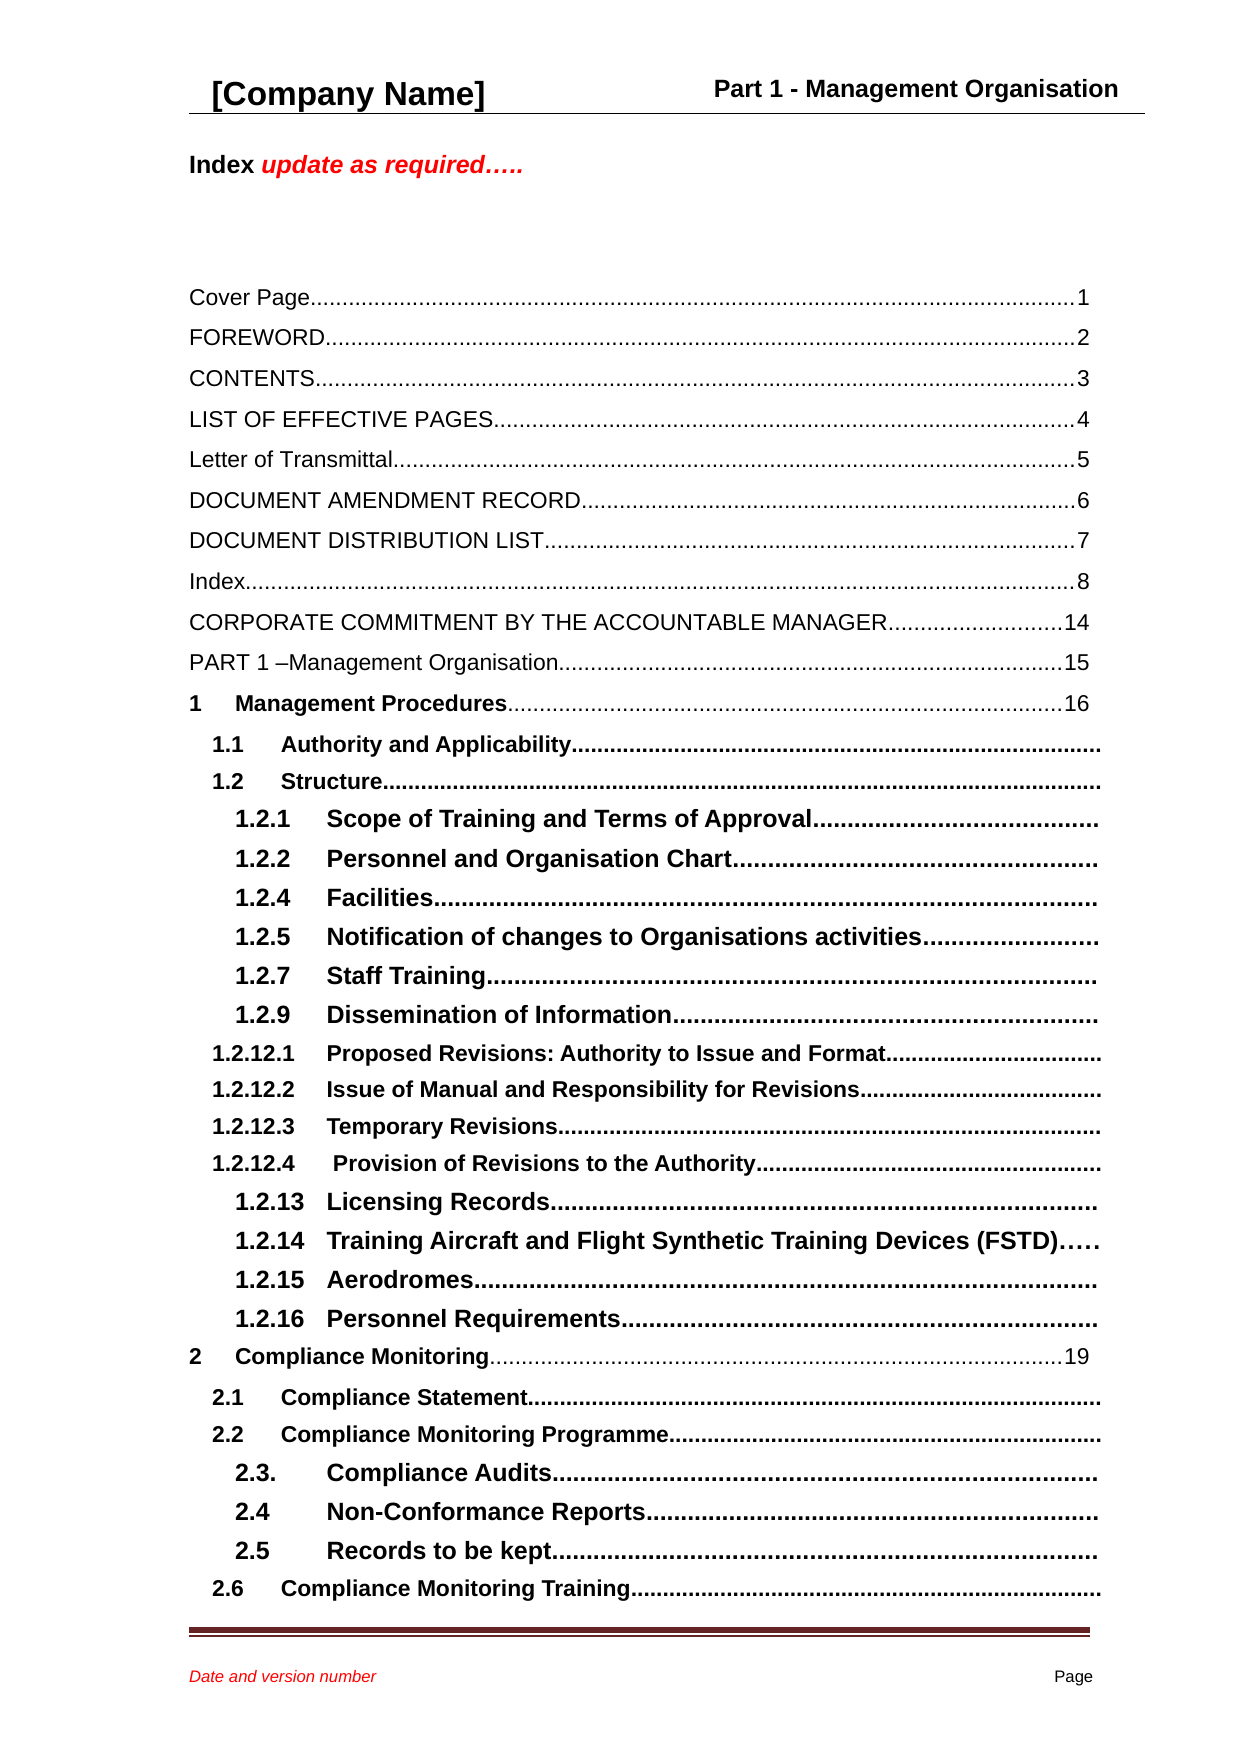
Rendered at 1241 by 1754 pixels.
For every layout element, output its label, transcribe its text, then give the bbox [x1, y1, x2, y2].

subtitle Index update as required….. [189, 150, 1090, 179]
